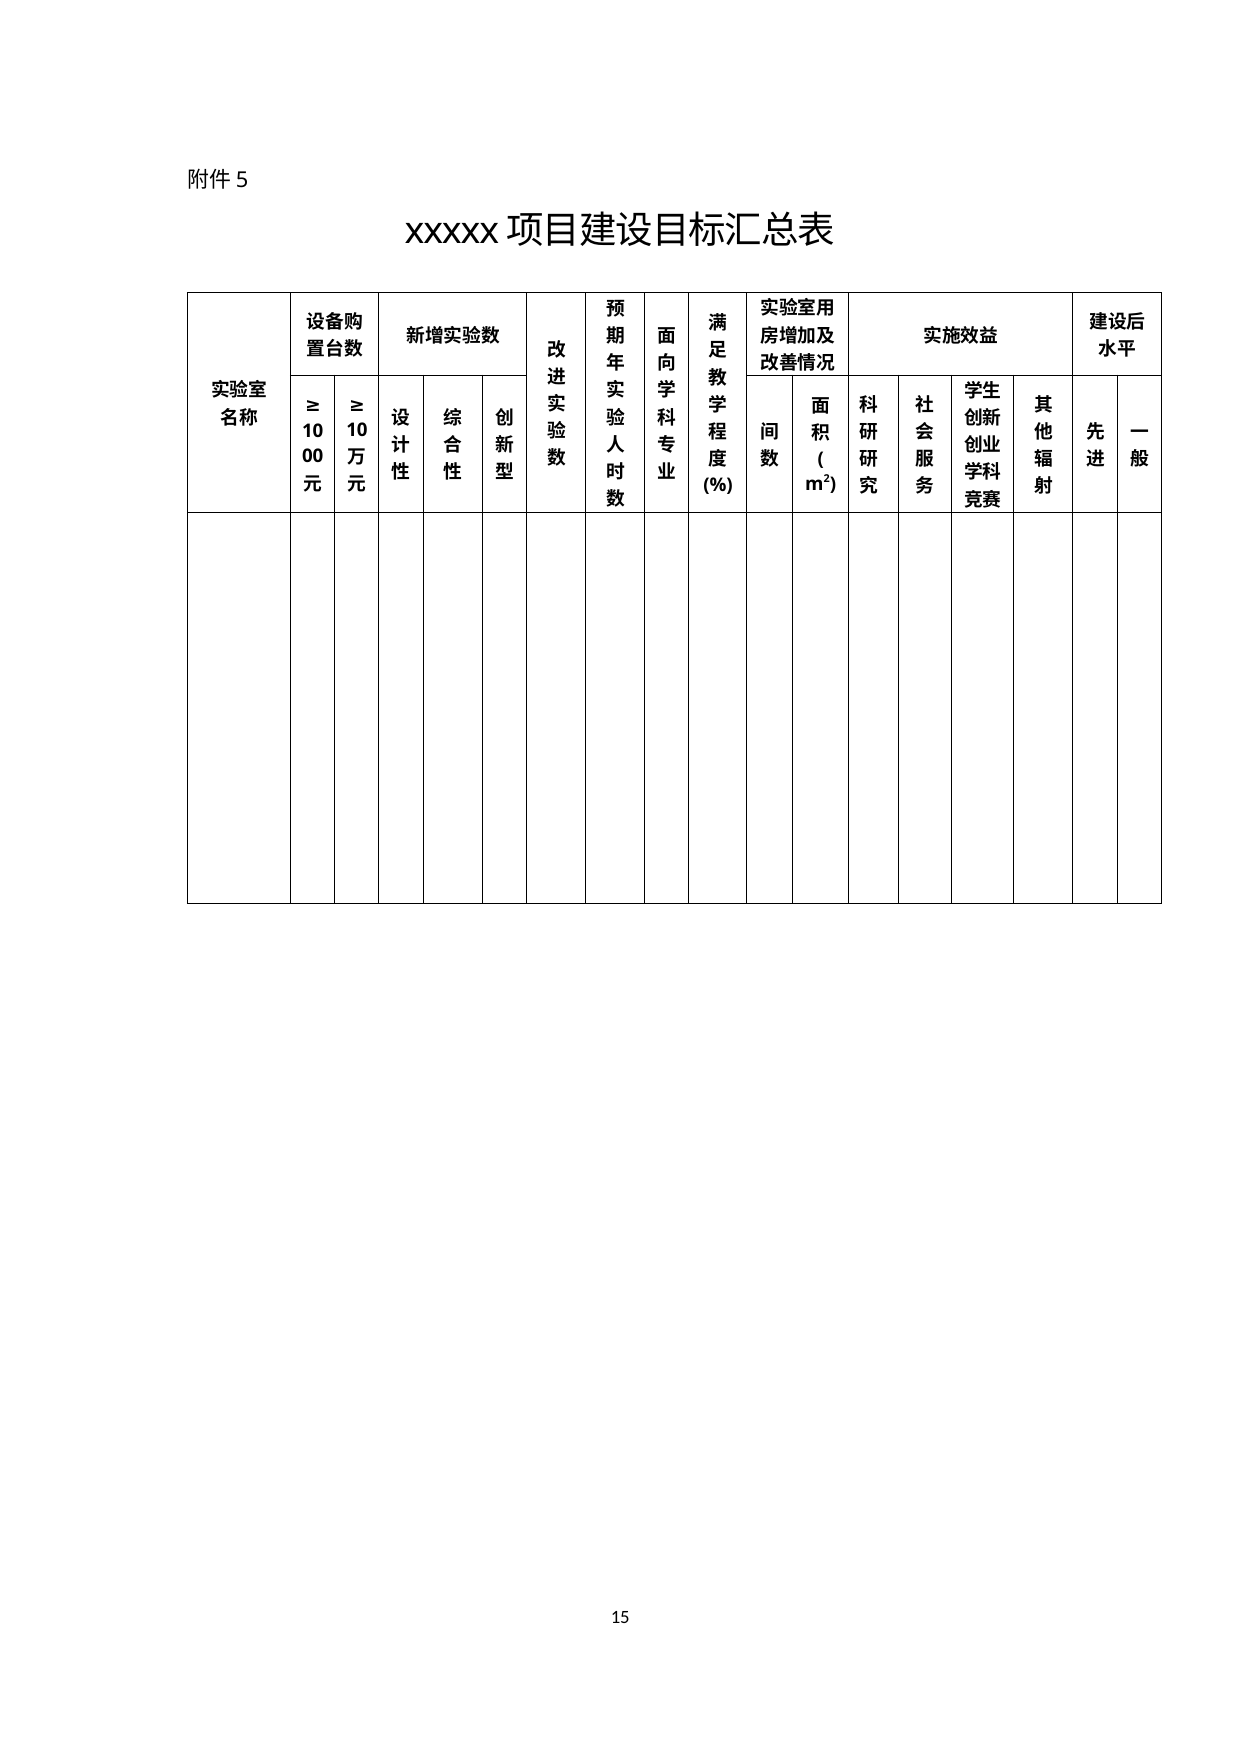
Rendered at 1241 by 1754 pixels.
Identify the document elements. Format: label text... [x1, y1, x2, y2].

table_header 实施效益 [849, 293, 1072, 374]
table_cell 面积(m2) [793, 376, 848, 512]
table_cell ≥10万元 [335, 376, 378, 512]
table_header 新增实验数 [379, 293, 526, 374]
table_cell [645, 513, 688, 903]
table_cell [1118, 513, 1161, 903]
table_cell [379, 513, 423, 903]
table_cell ≥1000元 [291, 376, 334, 512]
table_cell [424, 513, 482, 903]
table_cell 社会服务 [899, 376, 951, 512]
table_header 建设后水平 [1073, 293, 1161, 374]
table_cell 一般 [1118, 376, 1161, 512]
table_cell [747, 513, 792, 903]
table_cell 先进 [1073, 376, 1117, 512]
table_header 改进实验数 [527, 293, 585, 512]
table_cell 综合性 [424, 376, 482, 512]
text 附件5 [187, 162, 1053, 194]
table_cell 创新型 [483, 376, 526, 512]
table_cell [793, 513, 848, 903]
table_cell [527, 513, 585, 903]
table_cell [335, 513, 378, 903]
table_header 满足教学程度(%) [689, 293, 746, 512]
table_cell [952, 513, 1013, 903]
table_cell 其他辐射 [1014, 376, 1072, 512]
table_cell [1073, 513, 1117, 903]
table_cell [849, 513, 898, 903]
table_header 实验室 名称 [188, 293, 290, 512]
table_header 预期年实验人时数 [586, 293, 644, 512]
table_header 实验室用房增加及改善情况 [747, 293, 848, 374]
table_cell [586, 513, 644, 903]
table_cell 设计性 [379, 376, 423, 512]
table_cell [188, 513, 290, 903]
table_header 面向学科专业 [645, 293, 688, 512]
table_cell 间数 [747, 376, 792, 512]
table_cell [1014, 513, 1072, 903]
table_cell [689, 513, 746, 903]
table_cell 学生创新创业学科竞赛 [952, 376, 1013, 512]
table_cell [291, 513, 334, 903]
table_header 设备购置台数 [291, 293, 378, 374]
table_cell 科研研究 [849, 376, 898, 512]
table_cell [899, 513, 951, 903]
table_cell [483, 513, 526, 903]
text xxxxx项目建设目标汇总表 [187, 194, 1053, 259]
